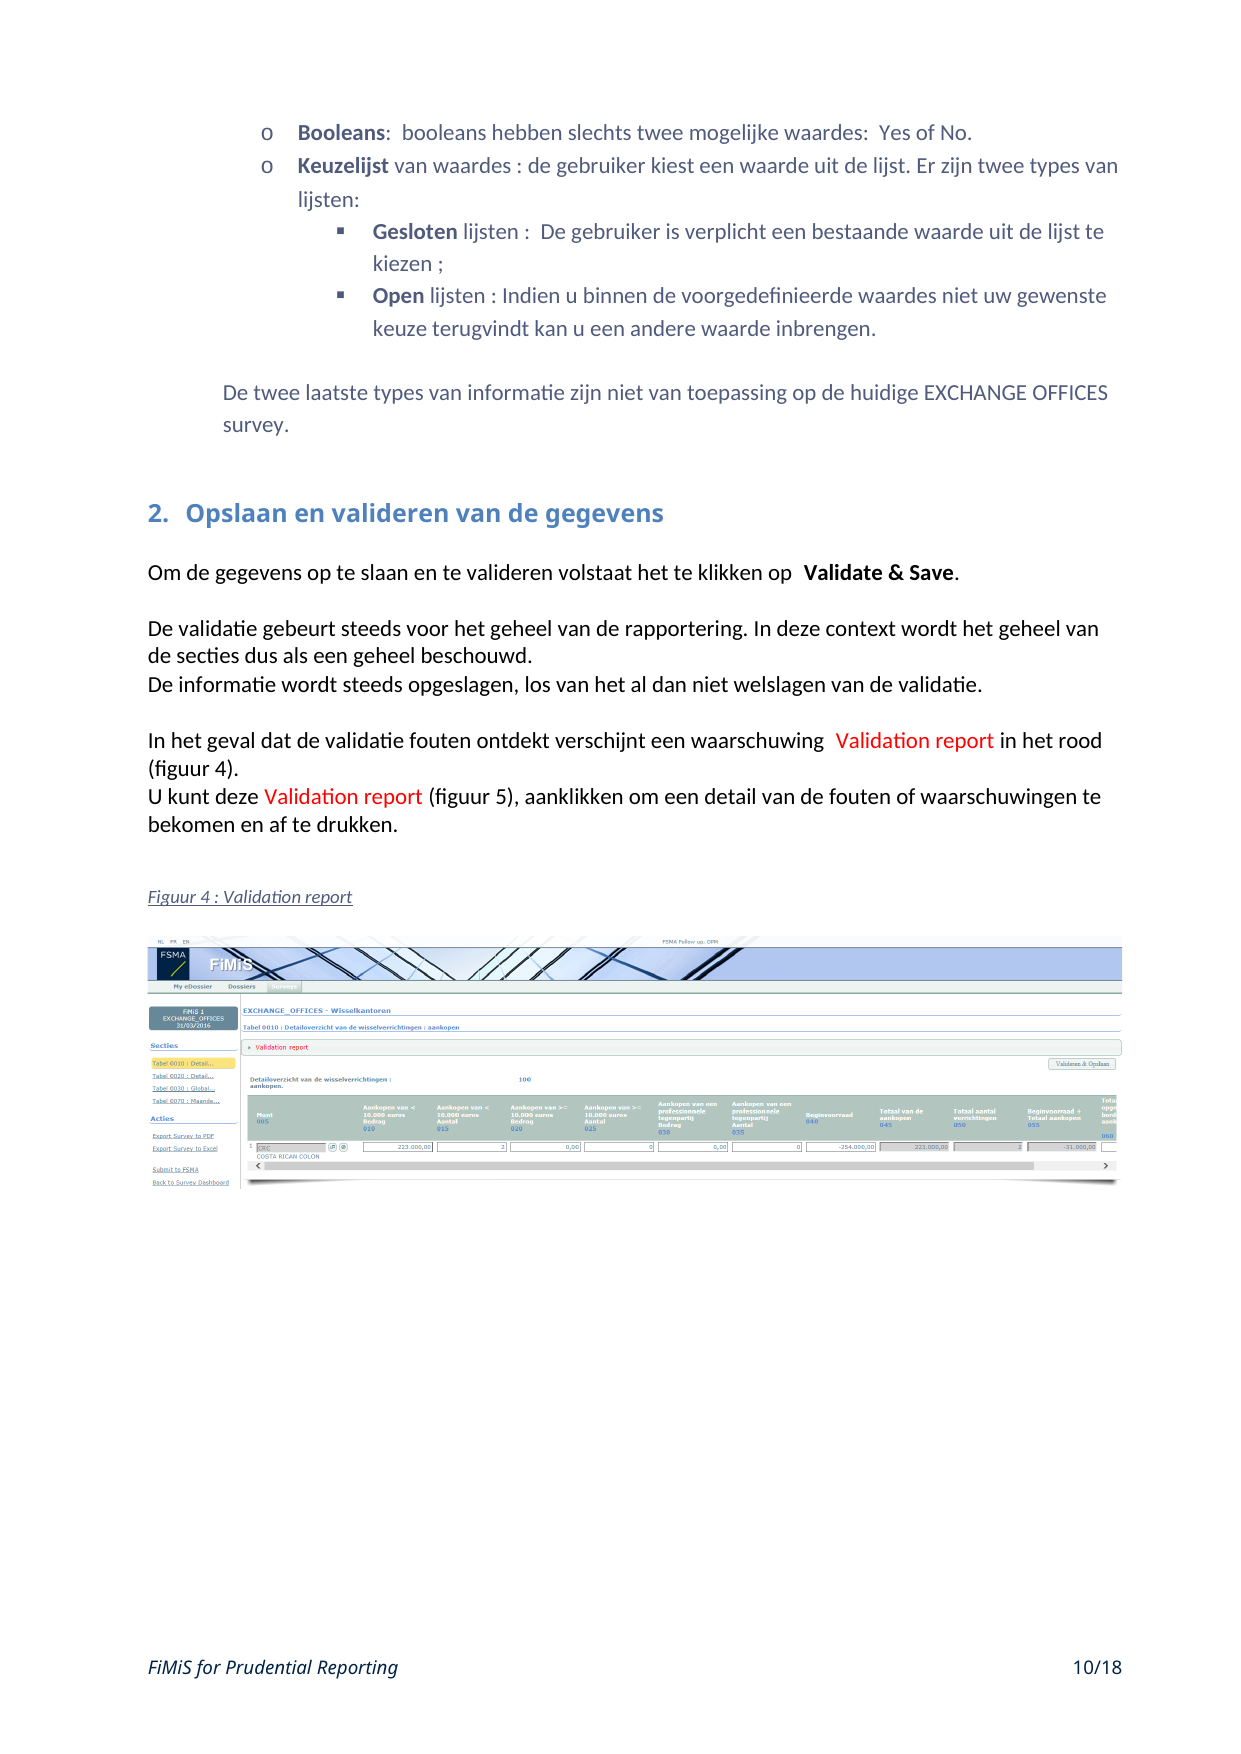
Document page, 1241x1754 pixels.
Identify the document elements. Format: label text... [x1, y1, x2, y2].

text U kunt deze Validation report (figuur 5), aanklikken om een detail van de fouten of waarschuwingen te bekomen en af te drukken. [148, 782, 1122, 838]
subtitle Opslaan en valideren van de gegevens [148, 496, 1122, 529]
list Open lijsten : Indien u binnen de voorgedefinieerde waardes niet uw gewenste keuze terugvindt kan u een andere waarde inbrengen. [335, 282, 1122, 342]
text De informatie wordt steeds opgeslagen, los van het al dan niet welslagen van de validatie. [148, 670, 1122, 698]
text In het geval dat de validatie fouten ontdekt verschijnt een waarschuwing Validation report in het rood (figuur 4). [148, 726, 1122, 782]
picture [147, 936, 1123, 1189]
list Gesloten lijsten : De gebruiker is verplicht een bestaande waarde uit de lijst te kiezen ; [335, 217, 1122, 277]
text Om de gegevens op te slaan en te valideren volstaat het te klikken op Validate & Save. [148, 558, 1122, 586]
list De twee laatste types van informatie zijn niet van toepassing op de huidige EXCHANGE OFFICES survey. [223, 378, 1122, 438]
list Keuzelijst van waardes : de gebruiker kiest een waarde uit de lijst. Er zijn twee types van lijsten: [260, 152, 1122, 213]
list Booleans: booleans hebben slechts twee mogelijke waardes: Yes of No. [260, 118, 1122, 147]
text De validatie gebeurt steeds voor het geheel van de rapportering. In deze context wordt het geheel van de secties dus als een geheel beschouwd. [148, 614, 1122, 670]
text Figuur 4 : Validation report [148, 885, 1122, 908]
